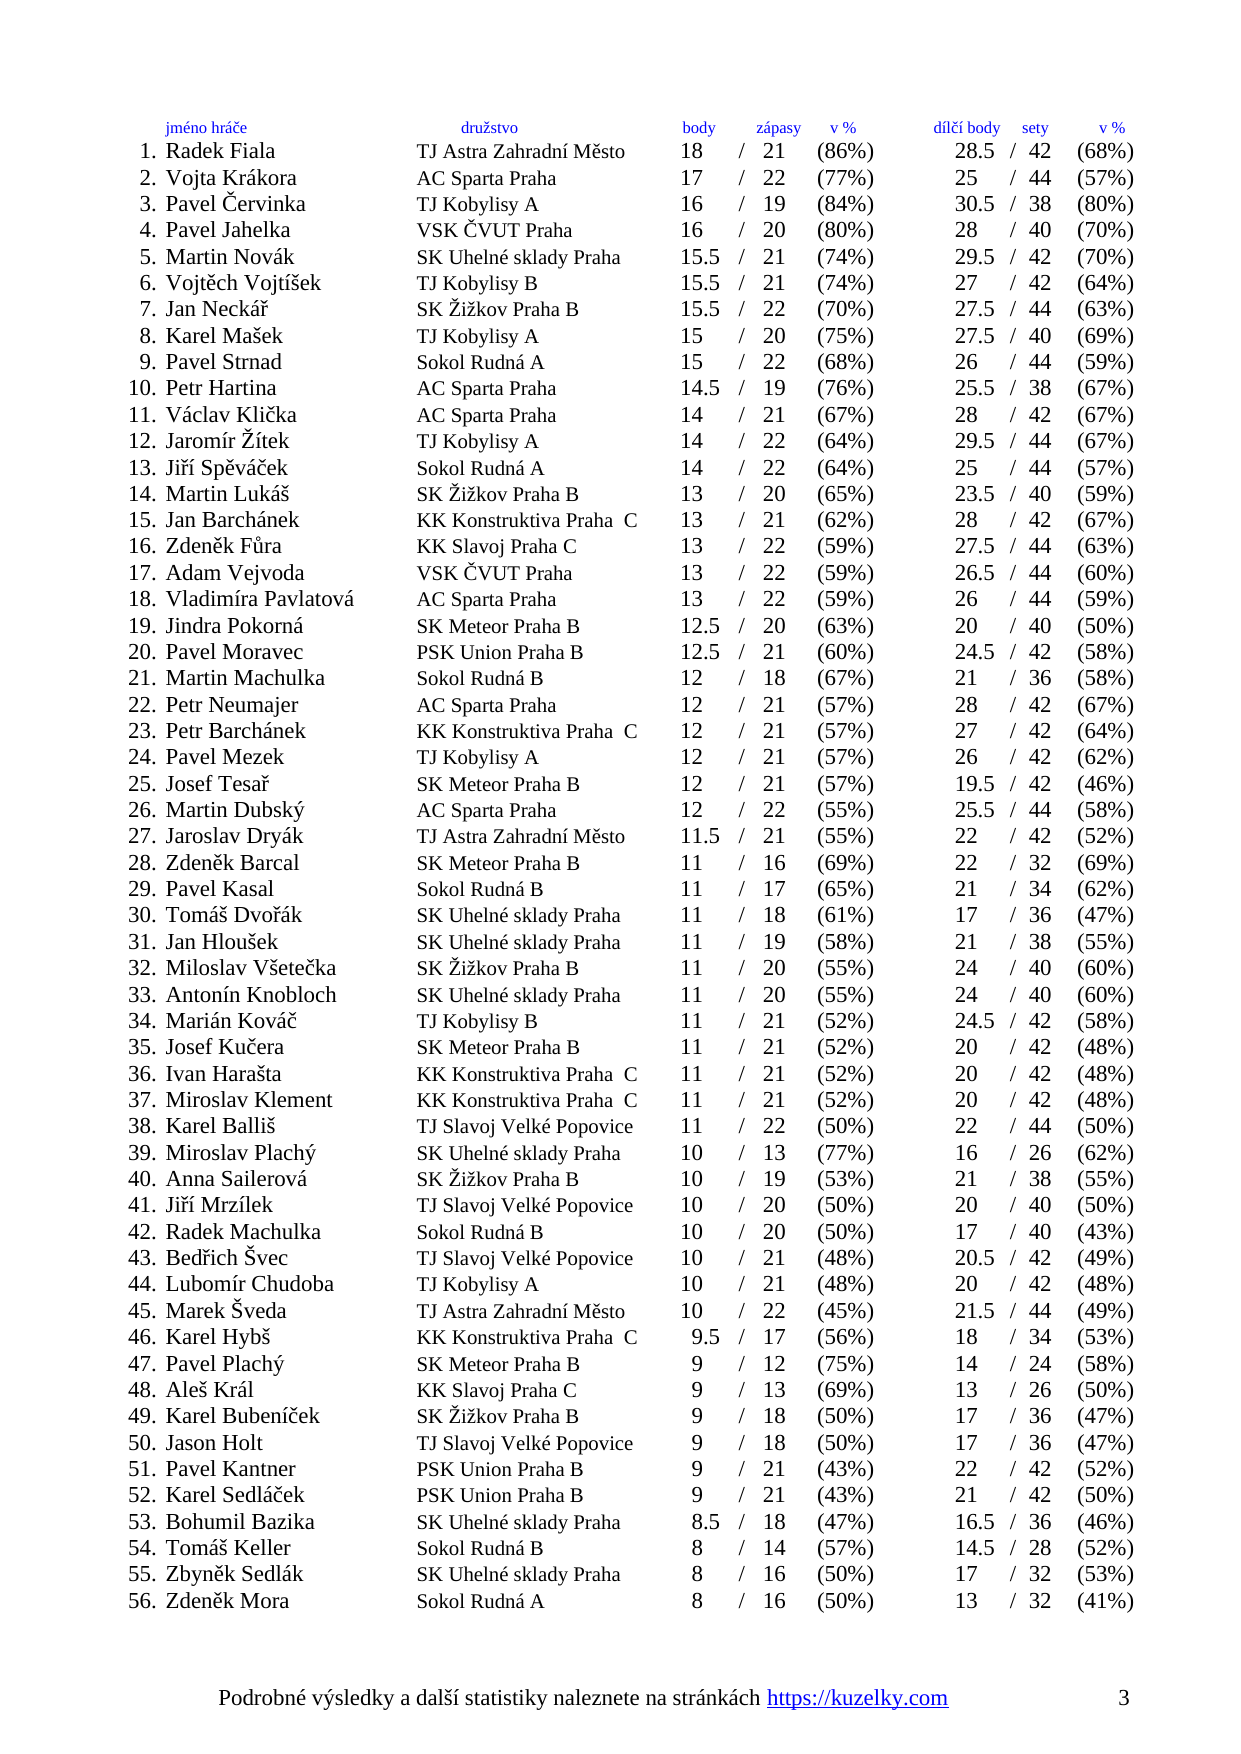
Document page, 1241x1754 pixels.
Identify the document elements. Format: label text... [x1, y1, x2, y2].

text 5. Martin Novák SK Uhelné sklady Praha 15.5 / 21 (74%) 29.5 / 42 (70%) [106, 243, 1134, 269]
text 30. Tomáš Dvořák SK Uhelné sklady Praha 11 / 18 (61%) 17 / 36 (47%) [106, 902, 1134, 928]
text 41. Jiří Mrzílek TJ Slavoj Velké Popovice 10 / 20 (50%) 20 / 40 (50%) [106, 1191, 1134, 1218]
text 35. Josef Kučera SK Meteor Praha B 11 / 21 (52%) 20 / 42 (48%) [106, 1033, 1134, 1060]
text 10. Petr Hartina AC Sparta Praha 14.5 / 19 (76%) 25.5 / 38 (67%) [106, 374, 1134, 401]
text 16. Zdeněk Fůra KK Slavoj Praha C 13 / 22 (59%) 27.5 / 44 (63%) [106, 533, 1134, 559]
text 31. Jan Hloušek SK Uhelné sklady Praha 11 / 19 (58%) 21 / 38 (55%) [106, 928, 1134, 954]
text 40. Anna Sailerová SK Žižkov Praha B 10 / 19 (53%) 21 / 38 (55%) [106, 1165, 1134, 1191]
text 34. Marián Kováč TJ Kobylisy B 11 / 21 (52%) 24.5 / 42 (58%) [106, 1007, 1134, 1033]
text 46. Karel Hybš KK Konstruktiva Praha C 9.5 / 17 (56%) 18 / 34 (53%) [106, 1323, 1134, 1349]
text 42. Radek Machulka Sokol Rudná B 10 / 20 (50%) 17 / 40 (43%) [106, 1218, 1134, 1244]
text 13. Jiří Spěváček Sokol Rudná A 14 / 22 (64%) 25 / 44 (57%) [106, 453, 1134, 480]
text 33. Antonín Knobloch SK Uhelné sklady Praha 11 / 20 (55%) 24 / 40 (60%) [106, 981, 1134, 1007]
text 25. Josef Tesař SK Meteor Praha B 12 / 21 (57%) 19.5 / 42 (46%) [106, 770, 1134, 796]
text 18. Vladimíra Pavlatová AC Sparta Praha 13 / 22 (59%) 26 / 44 (59%) [106, 585, 1134, 612]
text 37. Miroslav Klement KK Konstruktiva Praha C 11 / 21 (52%) 20 / 42 (48%) [106, 1086, 1134, 1112]
text 38. Karel Balliš TJ Slavoj Velké Popovice 11 / 22 (50%) 22 / 44 (50%) [106, 1112, 1134, 1139]
text 55. Zbyněk Sedlák SK Uhelné sklady Praha 8 / 16 (50%) 17 / 32 (53%) [106, 1560, 1134, 1587]
text 52. Karel Sedláček PSK Union Praha B 9 / 21 (43%) 21 / 42 (50%) [106, 1481, 1134, 1508]
text 12. Jaromír Žítek TJ Kobylisy A 14 / 22 (64%) 29.5 / 44 (67%) [106, 427, 1134, 453]
text 43. Bedřich Švec TJ Slavoj Velké Popovice 10 / 21 (48%) 20.5 / 42 (49%) [106, 1244, 1134, 1271]
text 22. Petr Neumajer AC Sparta Praha 12 / 21 (57%) 28 / 42 (67%) [106, 691, 1134, 717]
text 32. Miloslav Všetečka SK Žižkov Praha B 11 / 20 (55%) 24 / 40 (60%) [106, 954, 1134, 981]
text 39. Miroslav Plachý SK Uhelné sklady Praha 10 / 13 (77%) 16 / 26 (62%) [106, 1139, 1134, 1165]
text jméno hráče družstvo body zápasy v % dílčí body sety v % [106, 118, 1134, 137]
text 2. Vojta Krákora AC Sparta Praha 17 / 22 (77%) 25 / 44 (57%) [106, 164, 1134, 190]
text 53. Bohumil Bazika SK Uhelné sklady Praha 8.5 / 18 (47%) 16.5 / 36 (46%) [106, 1508, 1134, 1534]
text 20. Pavel Moravec PSK Union Praha B 12.5 / 21 (60%) 24.5 / 42 (58%) [106, 638, 1134, 664]
text 21. Martin Machulka Sokol Rudná B 12 / 18 (67%) 21 / 36 (58%) [106, 664, 1134, 691]
text 26. Martin Dubský AC Sparta Praha 12 / 22 (55%) 25.5 / 44 (58%) [106, 796, 1134, 822]
text 50. Jason Holt TJ Slavoj Velké Popovice 9 / 18 (50%) 17 / 36 (47%) [106, 1429, 1134, 1455]
text 17. Adam Vejvoda VSK ČVUT Praha 13 / 22 (59%) 26.5 / 44 (60%) [106, 559, 1134, 585]
text 14. Martin Lukáš SK Žižkov Praha B 13 / 20 (65%) 23.5 / 40 (59%) [106, 480, 1134, 506]
text 49. Karel Bubeníček SK Žižkov Praha B 9 / 18 (50%) 17 / 36 (47%) [106, 1402, 1134, 1429]
text 11. Václav Klička AC Sparta Praha 14 / 21 (67%) 28 / 42 (67%) [106, 401, 1134, 427]
text 19. Jindra Pokorná SK Meteor Praha B 12.5 / 20 (63%) 20 / 40 (50%) [106, 612, 1134, 638]
text 47. Pavel Plachý SK Meteor Praha B 9 / 12 (75%) 14 / 24 (58%) [106, 1349, 1134, 1376]
text 7. Jan Neckář SK Žižkov Praha B 15.5 / 22 (70%) 27.5 / 44 (63%) [106, 295, 1134, 322]
text 23. Petr Barchánek KK Konstruktiva Praha C 12 / 21 (57%) 27 / 42 (64%) [106, 717, 1134, 743]
text 51. Pavel Kantner PSK Union Praha B 9 / 21 (43%) 22 / 42 (52%) [106, 1455, 1134, 1481]
text 4. Pavel Jahelka VSK ČVUT Praha 16 / 20 (80%) 28 / 40 (70%) [106, 216, 1134, 243]
text 6. Vojtěch Vojtíšek TJ Kobylisy B 15.5 / 21 (74%) 27 / 42 (64%) [106, 269, 1134, 295]
text 56. Zdeněk Mora Sokol Rudná A 8 / 16 (50%) 13 / 32 (41%) [106, 1587, 1134, 1613]
text 45. Marek Šveda TJ Astra Zahradní Město 10 / 22 (45%) 21.5 / 44 (49%) [106, 1297, 1134, 1323]
text 27. Jaroslav Dryák TJ Astra Zahradní Město 11.5 / 21 (55%) 22 / 42 (52%) [106, 822, 1134, 849]
text 9. Pavel Strnad Sokol Rudná A 15 / 22 (68%) 26 / 44 (59%) [106, 348, 1134, 374]
text 24. Pavel Mezek TJ Kobylisy A 12 / 21 (57%) 26 / 42 (62%) [106, 743, 1134, 770]
text 1. Radek Fiala TJ Astra Zahradní Město 18 / 21 (86%) 28.5 / 42 (68%) [106, 137, 1134, 164]
text 8. Karel Mašek TJ Kobylisy A 15 / 20 (75%) 27.5 / 40 (69%) [106, 322, 1134, 348]
text 29. Pavel Kasal Sokol Rudná B 11 / 17 (65%) 21 / 34 (62%) [106, 875, 1134, 902]
text 44. Lubomír Chudoba TJ Kobylisy A 10 / 21 (48%) 20 / 42 (48%) [106, 1271, 1134, 1297]
text 3. Pavel Červinka TJ Kobylisy A 16 / 19 (84%) 30.5 / 38 (80%) [106, 190, 1134, 216]
text 48. Aleš Král KK Slavoj Praha C 9 / 13 (69%) 13 / 26 (50%) [106, 1376, 1134, 1402]
text 15. Jan Barchánek KK Konstruktiva Praha C 13 / 21 (62%) 28 / 42 (67%) [106, 506, 1134, 533]
text 28. Zdeněk Barcal SK Meteor Praha B 11 / 16 (69%) 22 / 32 (69%) [106, 849, 1134, 875]
text 54. Tomáš Keller Sokol Rudná B 8 / 14 (57%) 14.5 / 28 (52%) [106, 1534, 1134, 1560]
text 36. Ivan Harašta KK Konstruktiva Praha C 11 / 21 (52%) 20 / 42 (48%) [106, 1060, 1134, 1086]
